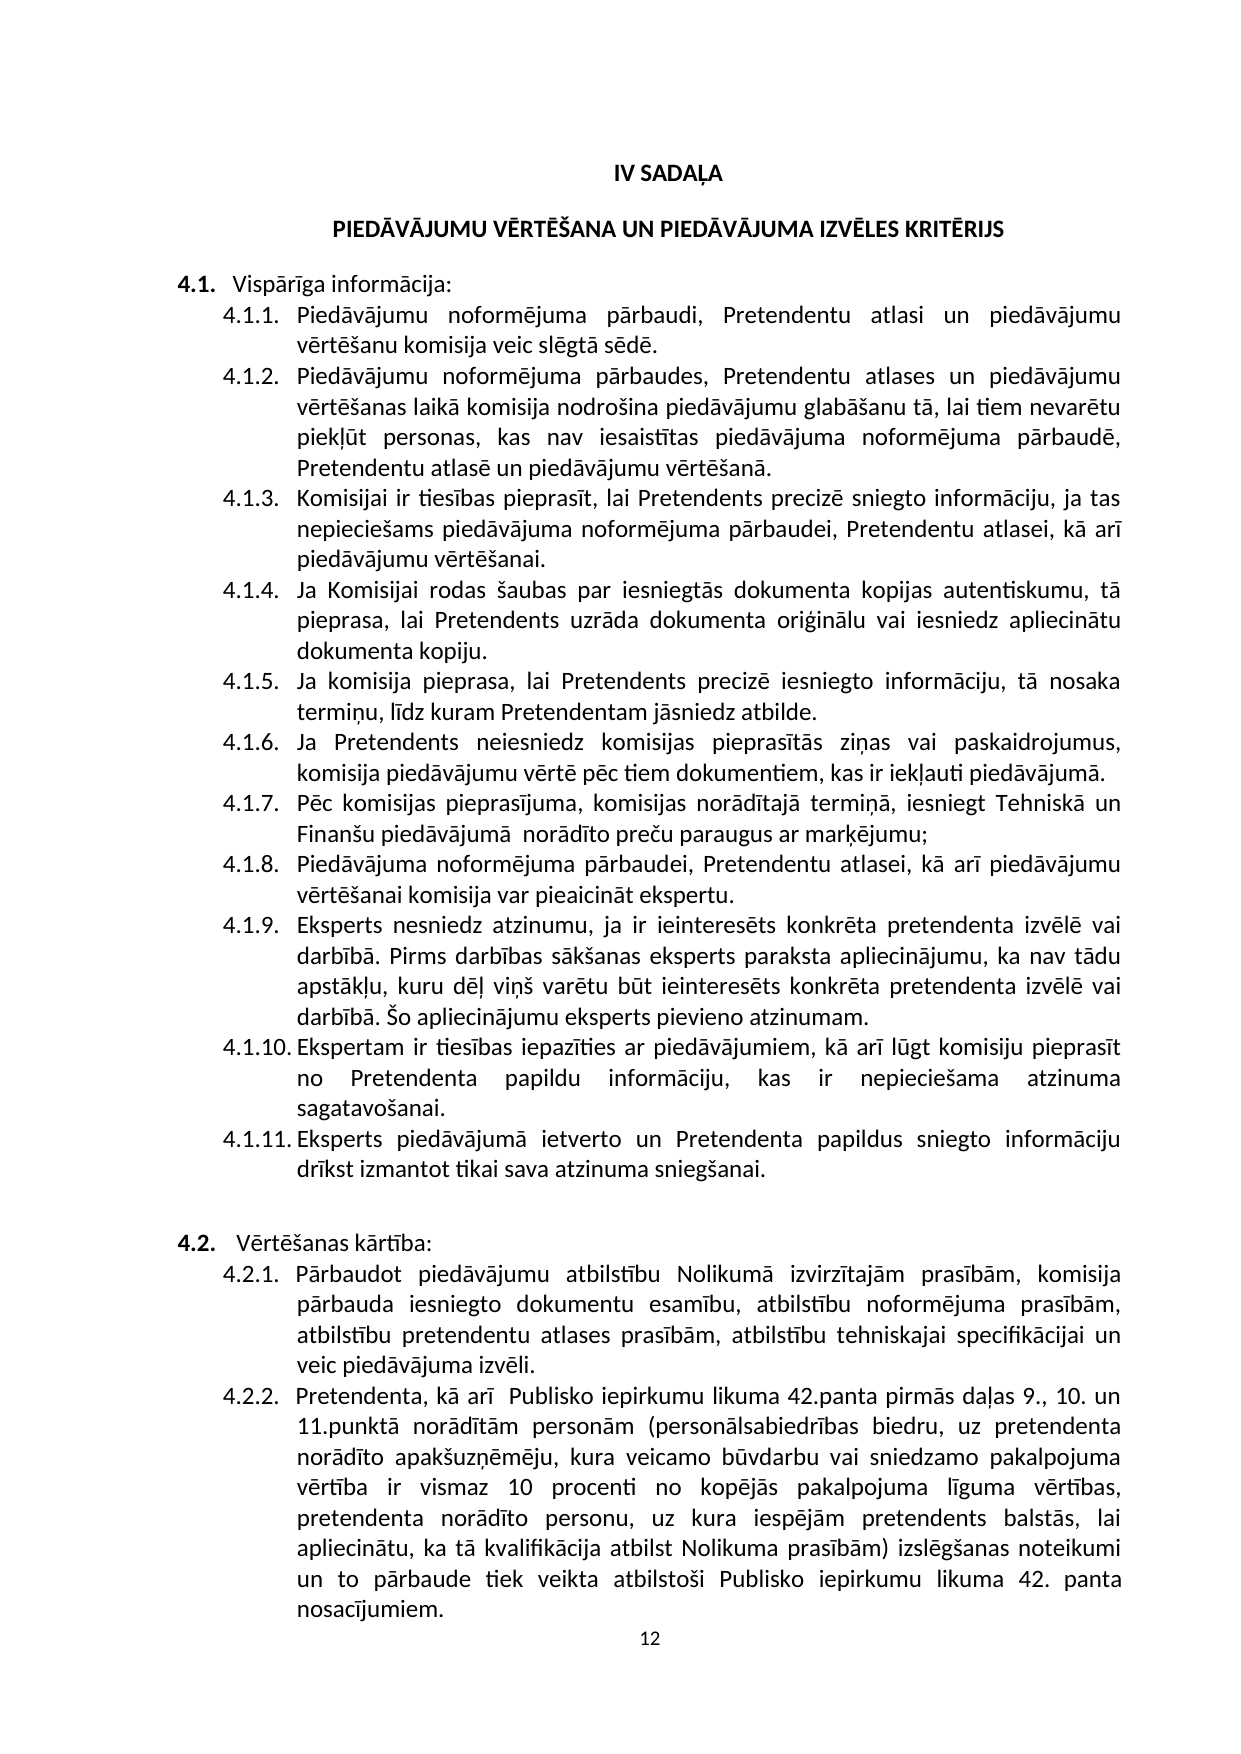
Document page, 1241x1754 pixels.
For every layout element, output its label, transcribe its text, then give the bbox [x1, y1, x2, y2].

list Pretendenta, kā arī Publisko iepirkumu likuma 42.panta pirmās daļas 9., 10. un 11.punktā norādītām personām (personālsabiedrības biedru, uz pretendenta norādīto apakšuzņēmēju, kura veicamo būvdarbu vai sniedzamo pakalpojuma vērtība ir vismaz 10 procenti no kopējās pakalpojuma līguma vērtības, pretendenta norādīto personu, uz kura iespējām pretendents balstās, lai apliecinātu, ka tā kvalifikācija atbilst Nolikuma prasībām) izslēgšanas noteikumi un to pārbaude tiek veikta atbilstoši Publisko iepirkumu likuma 42. panta nosacījumiem. [223, 1380, 1122, 1624]
list Pēc komisijas pieprasījuma, komisijas norādītajā termiņā, iesniegt Tehniskā un Finanšu piedāvājumā norādīto preču paraugus ar marķējumu; [223, 787, 1122, 848]
list Komisijai ir tiesības pieprasīt, lai Pretendents precizē sniegto informāciju, ja tas nepieciešams piedāvājuma noformējuma pārbaudei, Pretendentu atlasei, kā arī piedāvājumu vērtēšanai. [223, 482, 1122, 574]
list Piedāvājuma noformējuma pārbaudei, Pretendentu atlasei, kā arī piedāvājumu vērtēšanai komisija var pieaicināt ekspertu. [223, 848, 1122, 909]
list Vispārīga informācija: [177, 268, 1122, 299]
list Ja Pretendents neiesniedz komisijas pieprasītās ziņas vai paskaidrojumus, komisija piedāvājumu vērtē pēc tiem dokumentiem, kas ir iekļauti piedāvājumā. [223, 726, 1122, 787]
list Piedāvājumu noformējuma pārbaudi, Pretendentu atlasi un piedāvājumu vērtēšanu komisija veic slēgtā sēdē. [223, 299, 1122, 360]
list Eksperts piedāvājumā ietverto un Pretendenta papildus sniegto informāciju drīkst izmantot tikai sava atzinuma sniegšanai. [223, 1123, 1122, 1184]
list Ja komisija pieprasa, lai Pretendents precizē iesniegto informāciju, tā nosaka termiņu, līdz kuram Pretendentam jāsniedz atbilde. [223, 665, 1122, 726]
list Piedāvājumu noformējuma pārbaudes, Pretendentu atlases un piedāvājumu vērtēšanas laikā komisija nodrošina piedāvājumu glabāšanu tā, lai tiem nevarētu piekļūt personas, kas nav iesaistītas piedāvājuma noformējuma pārbaudē, Pretendentu atlasē un piedāvājumu vērtēšanā. [223, 360, 1122, 482]
list Ekspertam ir tiesības iepazīties ar piedāvājumiem, kā arī lūgt komisiju pieprasīt no Pretendenta papildu informāciju, kas ir nepieciešama atzinuma sagatavošanai. [223, 1032, 1122, 1123]
list Ja Komisijai rodas šaubas par iesniegtās dokumenta kopijas autentiskumu, tā pieprasa, lai Pretendents uzrāda dokumenta oriģinālu vai iesniedz apliecinātu dokumenta kopiju. [223, 574, 1122, 665]
list Vērtēšanas kārtība: [177, 1227, 1122, 1258]
list Pārbaudot piedāvājumu atbilstību Nolikumā izvirzītajām prasībām, komisija pārbauda iesniegto dokumentu esamību, atbilstību noformējuma prasībām, atbilstību pretendentu atlases prasībām, atbilstību tehniskajai specifikācijai un veic piedāvājuma izvēli. [223, 1258, 1122, 1380]
text IV SADAĻA [214, 157, 1122, 188]
list Eksperts nesniedz atzinumu, ja ir ieinteresēts konkrēta pretendenta izvēlē vai darbībā. Pirms darbības sākšanas eksperts paraksta apliecinājumu, ka nav tādu apstākļu, kuru dēļ viņš varētu būt ieinteresēts konkrēta pretendenta izvēlē vai darbībā. Šo apliecinājumu eksperts pievieno atzinumam. [223, 909, 1122, 1032]
text PIEDĀVĀJUMU VĒRTĒŠANA UN PIEDĀVĀJUMA IZVĒLES KRITĒRIJS [214, 213, 1122, 243]
